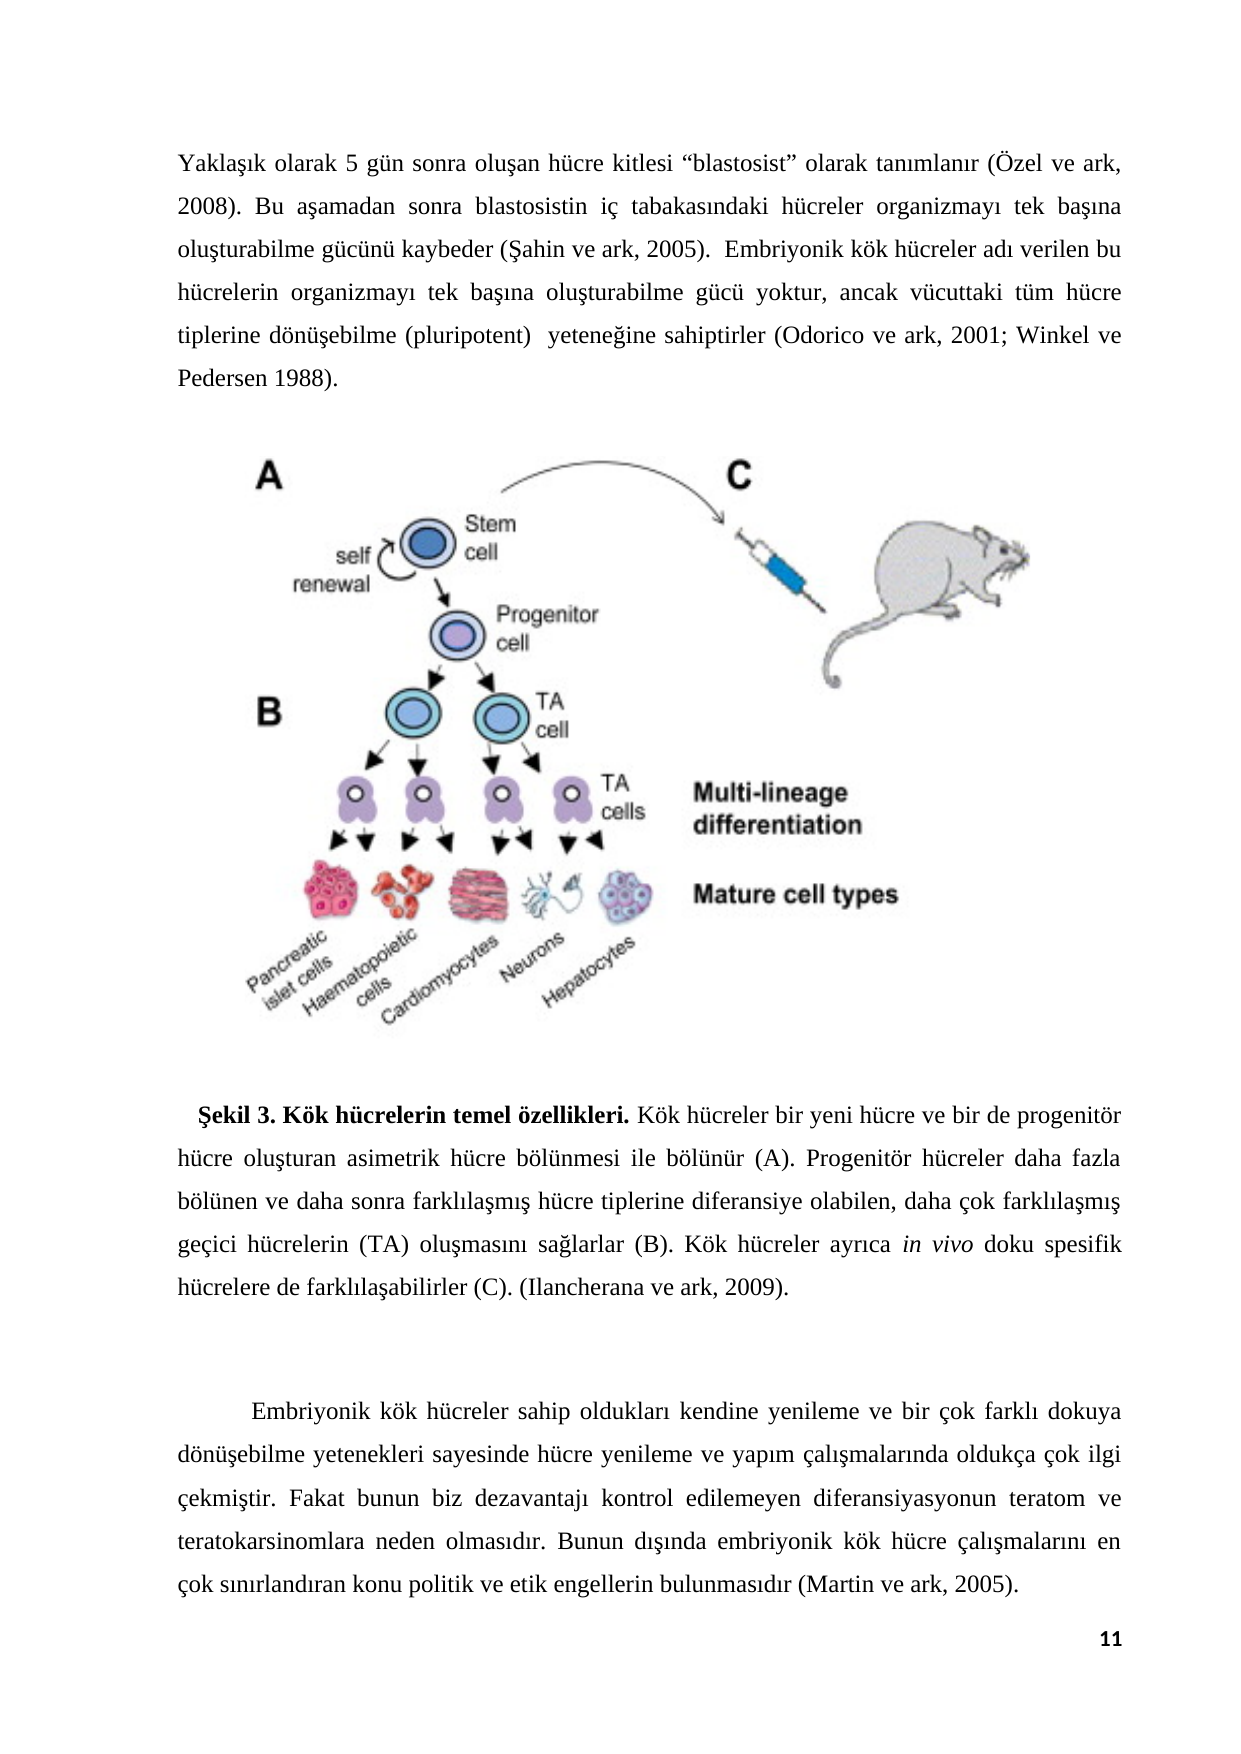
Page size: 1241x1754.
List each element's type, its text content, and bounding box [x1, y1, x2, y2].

text Embriyonik kök hücreler sahip oldukları kendine yenileme ve bir çok farklı dokuya dönüşebilme yetenekleri sayesinde hücre yenileme ve yapım çalışmalarında oldukça çok ilgi çekmiştir. Fakat bunun biz dezavantajı kontrol edilemeyen diferansiyasyonun teratom ve teratokarsinomlara neden olmasıdır. Bunun dışında embriyonik kök hücre çalışmalarını en çok sınırlandıran konu politik ve etik engellerin bulunmasıdır (Martin ve ark, 2005). [177, 1396, 1122, 1598]
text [177, 148, 1122, 392]
text Şekil 3. Kök hücrelerin temel özellikleri. Kök hücreler bir yeni hücre ve bir de progenitör hücre oluşturan asimetrik hücre bölünmesi ile bölünür (A). Progenitör hücreler daha fazla bölünen ve daha sonra farklılaşmış hücre tiplerine diferansiye olabilen, daha çok farklılaşmış geçici hücrelerin (TA) oluşmasını sağlarlar (B). Kök hücreler ayrıca in vivo doku spesifik hücrelere de farklılaşabilirler (C). (Ilancherana ve ark, 2009). [177, 1100, 1122, 1301]
picture [244, 456, 1031, 1043]
